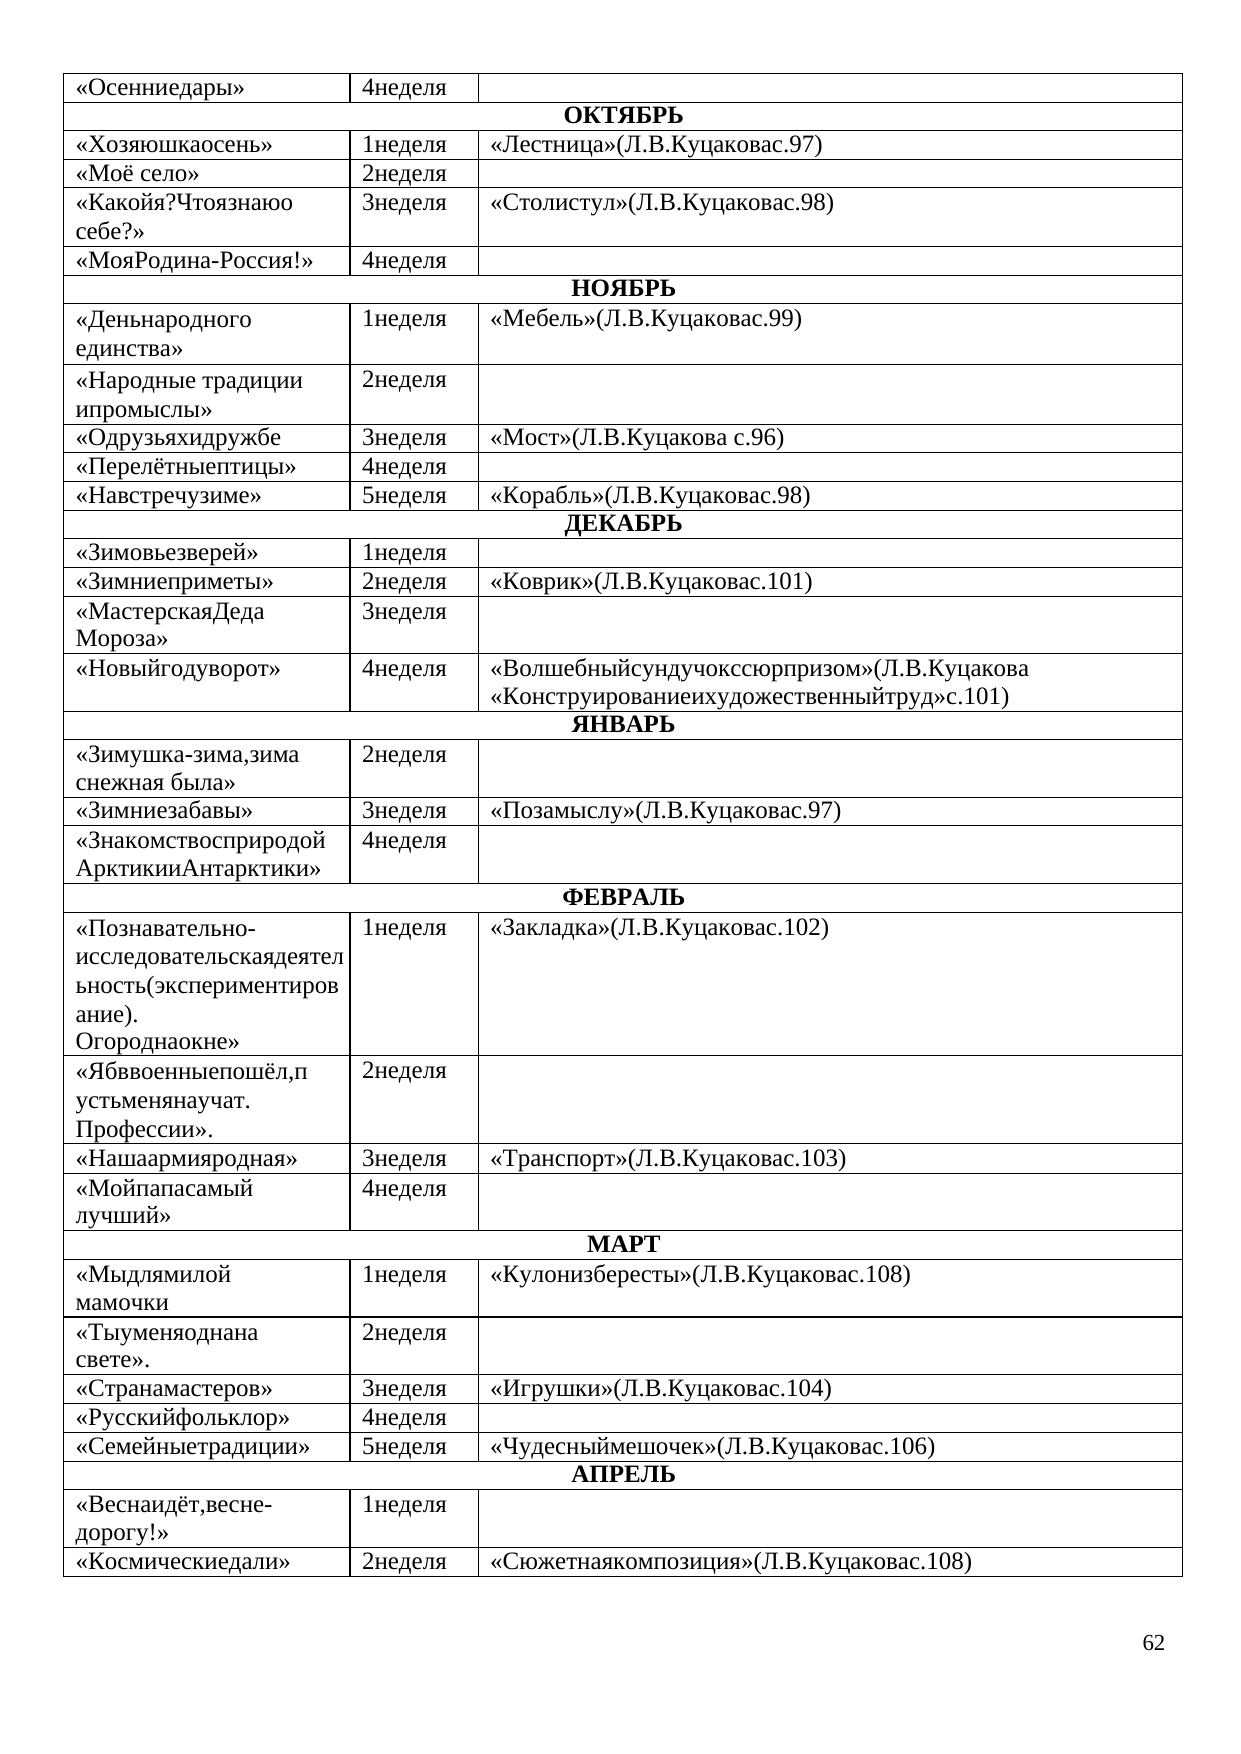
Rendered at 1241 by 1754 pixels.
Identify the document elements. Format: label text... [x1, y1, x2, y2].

table_cell «Деньнародногоединства» [64, 304, 349, 364]
table_cell «Ябввоенныепошёл,пустьменянаучат. Профессии». [64, 1056, 349, 1143]
table_cell «Зимушка-зима,зима снежная была» [64, 740, 349, 797]
table_cell 1неделя [351, 131, 478, 159]
table_cell «Чудесныймешочек»(Л.В.Куцаковас.106) [479, 1433, 1182, 1461]
table_cell 2неделя [351, 568, 478, 596]
table_cell 2неделя [351, 740, 478, 797]
table_cell «Игрушки»(Л.В.Куцаковас.104) [479, 1375, 1182, 1403]
table_cell «Лестница»(Л.В.Куцаковас.97) [479, 131, 1182, 159]
table_cell «Народные традиции ипромыслы» [64, 365, 349, 423]
table_cell «Хозяюшкаосень» [64, 131, 349, 159]
table_cell «Знакомствосприродой АрктикииАнтарктики» [64, 826, 349, 883]
table_cell 3неделя [351, 798, 478, 825]
table_cell 2неделя [351, 365, 478, 423]
table_cell «Космическиедали» [64, 1548, 349, 1576]
table_cell 2неделя [351, 1318, 478, 1374]
table_cell 5неделя [351, 482, 478, 509]
table_cell «Коврик»(Л.В.Куцаковас.101) [479, 568, 1182, 596]
table_cell 2неделя [351, 1056, 478, 1143]
table_cell «Веснаидёт,весне- дорогу!» [64, 1490, 349, 1547]
table_cell [479, 1318, 1182, 1374]
table_cell «МастерскаяДеда Мороза» [64, 597, 349, 653]
table_cell 1неделя [351, 539, 478, 567]
table_cell «Перелётныептицы» [64, 453, 349, 481]
table_cell 3неделя [351, 597, 478, 653]
table_cell АПРЕЛЬ [64, 1462, 1182, 1489]
table_cell «Закладка»(Л.В.Куцаковас.102) [479, 913, 1182, 1055]
table_cell [479, 597, 1182, 653]
table_cell [479, 453, 1182, 481]
table_header [479, 74, 1182, 102]
table_cell [479, 1404, 1182, 1432]
table_cell «Одрузьяхидружбе [64, 425, 349, 452]
table_cell 1неделя [351, 913, 478, 1055]
table_cell [479, 1174, 1182, 1230]
table_cell ФЕВРАЛЬ [64, 884, 1182, 912]
table_cell [479, 1490, 1182, 1547]
table_cell 3неделя [351, 1144, 478, 1173]
table_cell 4неделя [351, 1404, 478, 1432]
table_cell «Моё село» [64, 160, 349, 187]
table_cell «Странамастеров» [64, 1375, 349, 1403]
table_cell [479, 826, 1182, 883]
table_cell 4неделя [351, 826, 478, 883]
table_cell «Мебель»(Л.В.Куцаковас.99) [479, 304, 1182, 364]
table_cell ОКТЯБРЬ [64, 103, 1182, 130]
table_cell МАРТ [64, 1231, 1182, 1259]
table_cell 4неделя [351, 247, 478, 274]
table_cell «Тыуменяоднана свете». [64, 1318, 349, 1374]
table_cell «Семейныетрадиции» [64, 1433, 349, 1461]
table_cell [479, 740, 1182, 797]
table_cell 3неделя [351, 425, 478, 452]
table_cell «Столистул»(Л.В.Куцаковас.98) [479, 188, 1182, 246]
table_cell НОЯБРЬ [64, 276, 1182, 303]
table_cell «Мыдлямилой мамочки [64, 1260, 349, 1316]
table_cell 4неделя [351, 654, 478, 711]
table_cell «Корабль»(Л.В.Куцаковас.98) [479, 482, 1182, 509]
table_cell 1неделя [351, 1260, 478, 1316]
table_cell 1неделя [351, 304, 478, 364]
table_cell 1неделя [351, 1490, 478, 1547]
table_cell 2неделя [351, 1548, 478, 1576]
table_cell «Зимниезабавы» [64, 798, 349, 825]
table_cell [479, 365, 1182, 423]
table_cell «Зимниеприметы» [64, 568, 349, 596]
table_cell 4неделя [351, 453, 478, 481]
table_cell [479, 160, 1182, 187]
table_cell «Волшебныйсундучокссюрпризом»(Л.В.Куцакова «Конструированиеихудожественныйтруд»с.101) [479, 654, 1182, 711]
table_header «Осенниедары» [64, 74, 349, 102]
table_cell ЯНВАРЬ [64, 712, 1182, 739]
table_cell «Нашаармияродная» [64, 1144, 349, 1173]
table_cell [479, 247, 1182, 274]
table_cell «Навстречузиме» [64, 482, 349, 509]
table_cell «Сюжетнаякомпозиция»(Л.В.Куцаковас.108) [479, 1548, 1182, 1576]
table_cell «Позамыслу»(Л.В.Куцаковас.97) [479, 798, 1182, 825]
table_cell 5неделя [351, 1433, 478, 1461]
table_cell ДЕКАБРЬ [64, 511, 1182, 538]
table_cell 4неделя [351, 1174, 478, 1230]
table_cell «Познавательно-исследовательскаядеятельность(экспериментирование). Огороднаокне» [64, 913, 349, 1055]
table_cell «Русскийфольклор» [64, 1404, 349, 1432]
table_cell [479, 1056, 1182, 1143]
table_cell «Зимовьезверей» [64, 539, 349, 567]
table_cell «Кулонизбересты»(Л.В.Куцаковас.108) [479, 1260, 1182, 1316]
table_header 4неделя [351, 74, 478, 102]
table_cell «МояРодина-Россия!» [64, 247, 349, 274]
table_cell «Мойпапасамый лучший» [64, 1174, 349, 1230]
table_cell «Транспорт»(Л.В.Куцаковас.103) [479, 1144, 1182, 1173]
table_cell [479, 539, 1182, 567]
table_cell 2неделя [351, 160, 478, 187]
table_cell «Какойя?Чтоязнаюо себе?» [64, 188, 349, 246]
table_cell 3неделя [351, 1375, 478, 1403]
table_cell «Мост»(Л.В.Куцакова с.96) [479, 425, 1182, 452]
table_cell «Новыйгодуворот» [64, 654, 349, 711]
table_cell 3неделя [351, 188, 478, 246]
